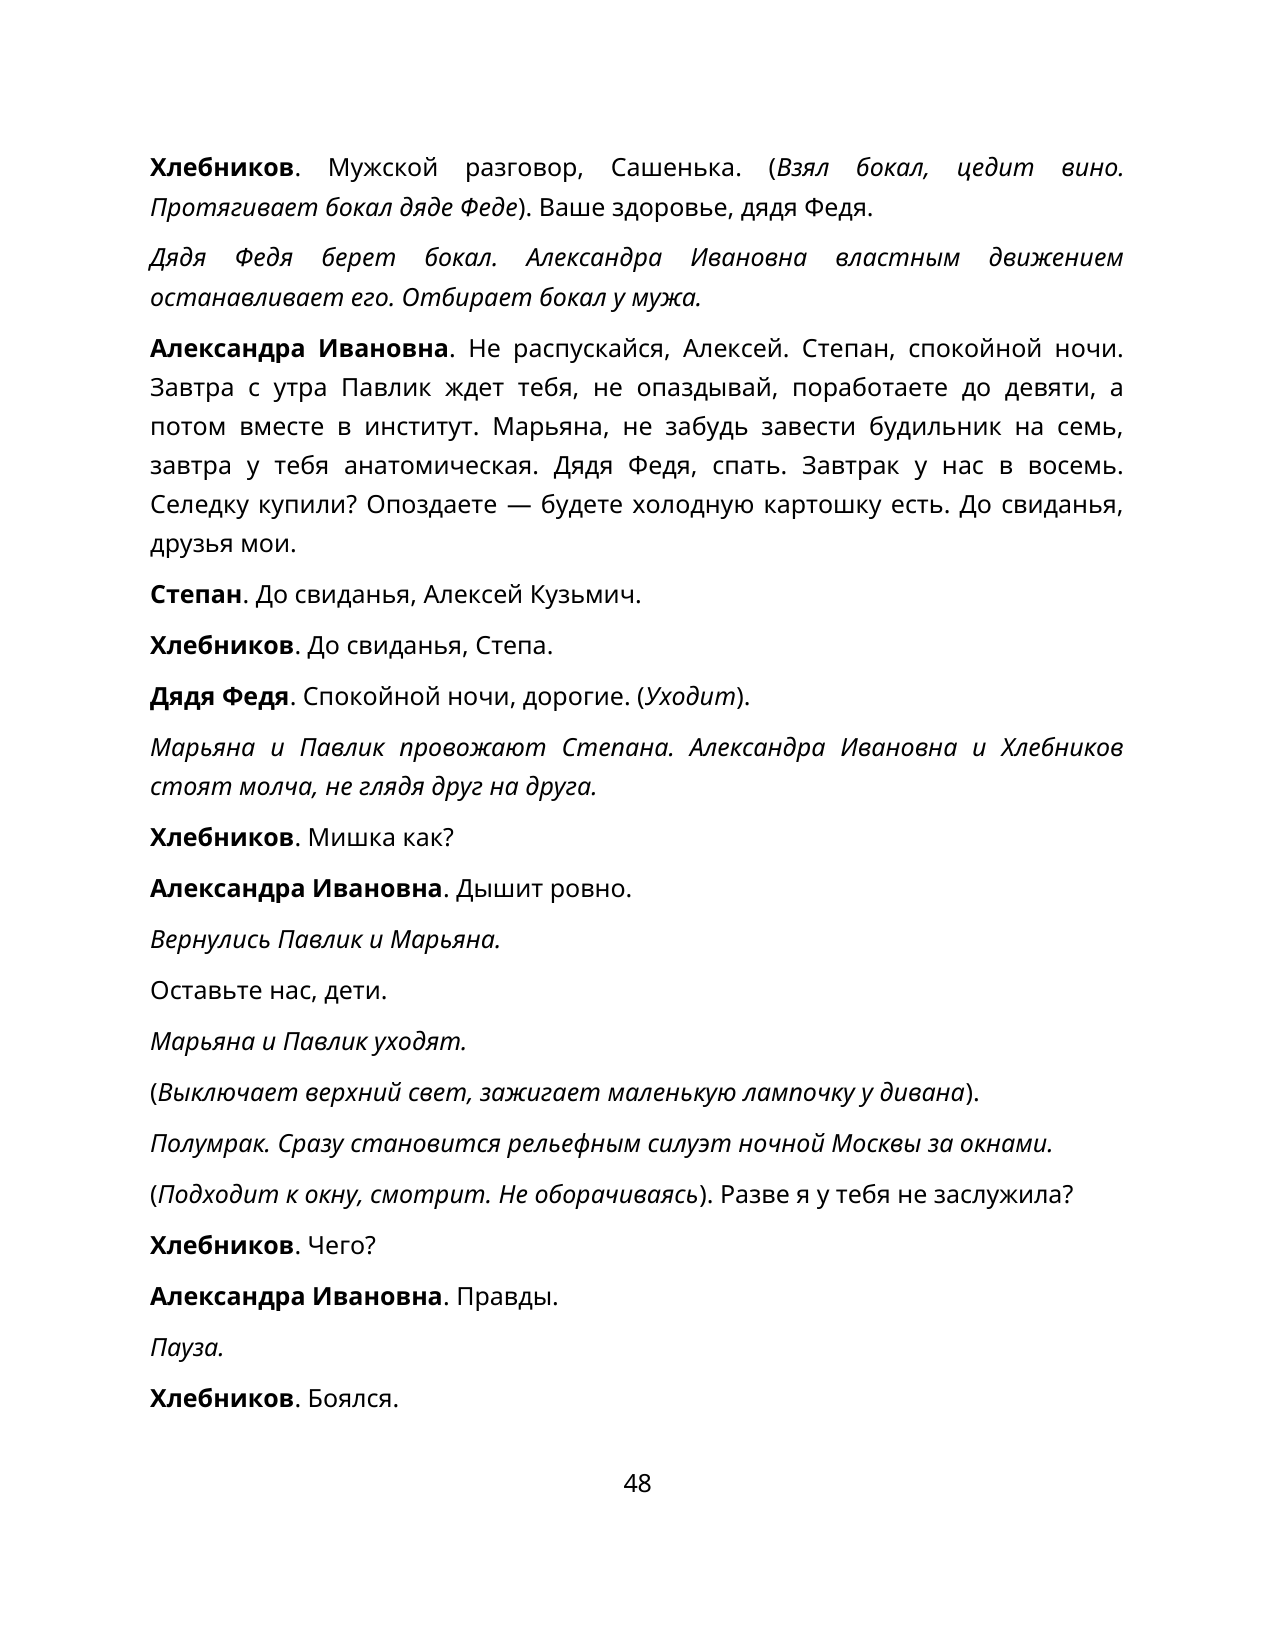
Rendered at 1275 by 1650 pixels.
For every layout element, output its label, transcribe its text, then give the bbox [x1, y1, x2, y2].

text Александра Ивановна. Не распускайся, Алексей. Степан, спокойной ночи. Завтра с утра Павлик ждет тебя, не опаздывай, поработаете до девяти, а потом вместе в институт. Марьяна, не забудь завести будильник на семь, завтра у тебя анатомическая. Дядя Федя, спать. Завтрак у нас в восемь. Селедку купили? Опоздаете — будете холодную картошку есть. До свиданья, друзья мои. [150, 330, 1125, 560]
text Хлебников. Боялся. [150, 1380, 1125, 1414]
text Хлебников. До свиданья, Степа. [150, 628, 1125, 662]
text (Выключает верхний свет, зажигает маленькую лампочку у дивана). [150, 1074, 1125, 1109]
text Степан. До свиданья, Алексей Кузьмич. [150, 577, 1125, 611]
text Марьяна и Павлик уходят. [150, 1024, 1125, 1058]
text Пауза. [150, 1329, 1125, 1363]
text Хлебников. Мужской разговор, Сашенька. (Взял бокал, цедит вино. Протягивает бокал дяде Феде). Ваше здоровье, дядя Федя. [150, 150, 1125, 223]
text (Подходит к окну, смотрит. Не оборачиваясь). Разве я у тебя не заслужила? [150, 1176, 1125, 1211]
text Марьяна и Павлик провожают Степана. Александра Ивановна и Хлебников стоят молча, не глядя друг на друга. [150, 730, 1125, 803]
text Хлебников. Мишка как? [150, 820, 1125, 854]
text Дядя Федя берет бокал. Александра Ивановна властным движением останавливает его. Отбирает бокал у мужа. [150, 240, 1125, 313]
text Хлебников. Чего? [150, 1227, 1125, 1261]
text Александра Ивановна. Дышит ровно. [150, 871, 1125, 905]
text Полумрак. Сразу становится рельефным силуэт ночной Москвы за окнами. [150, 1126, 1125, 1159]
text Оставьте нас, дети. [150, 973, 1125, 1007]
text Вернулись Павлик и Марьяна. [150, 922, 1125, 956]
text Дядя Федя. Спокойной ночи, дорогие. (Уходит). [150, 679, 1125, 713]
text Александра Ивановна. Правды. [150, 1278, 1125, 1312]
